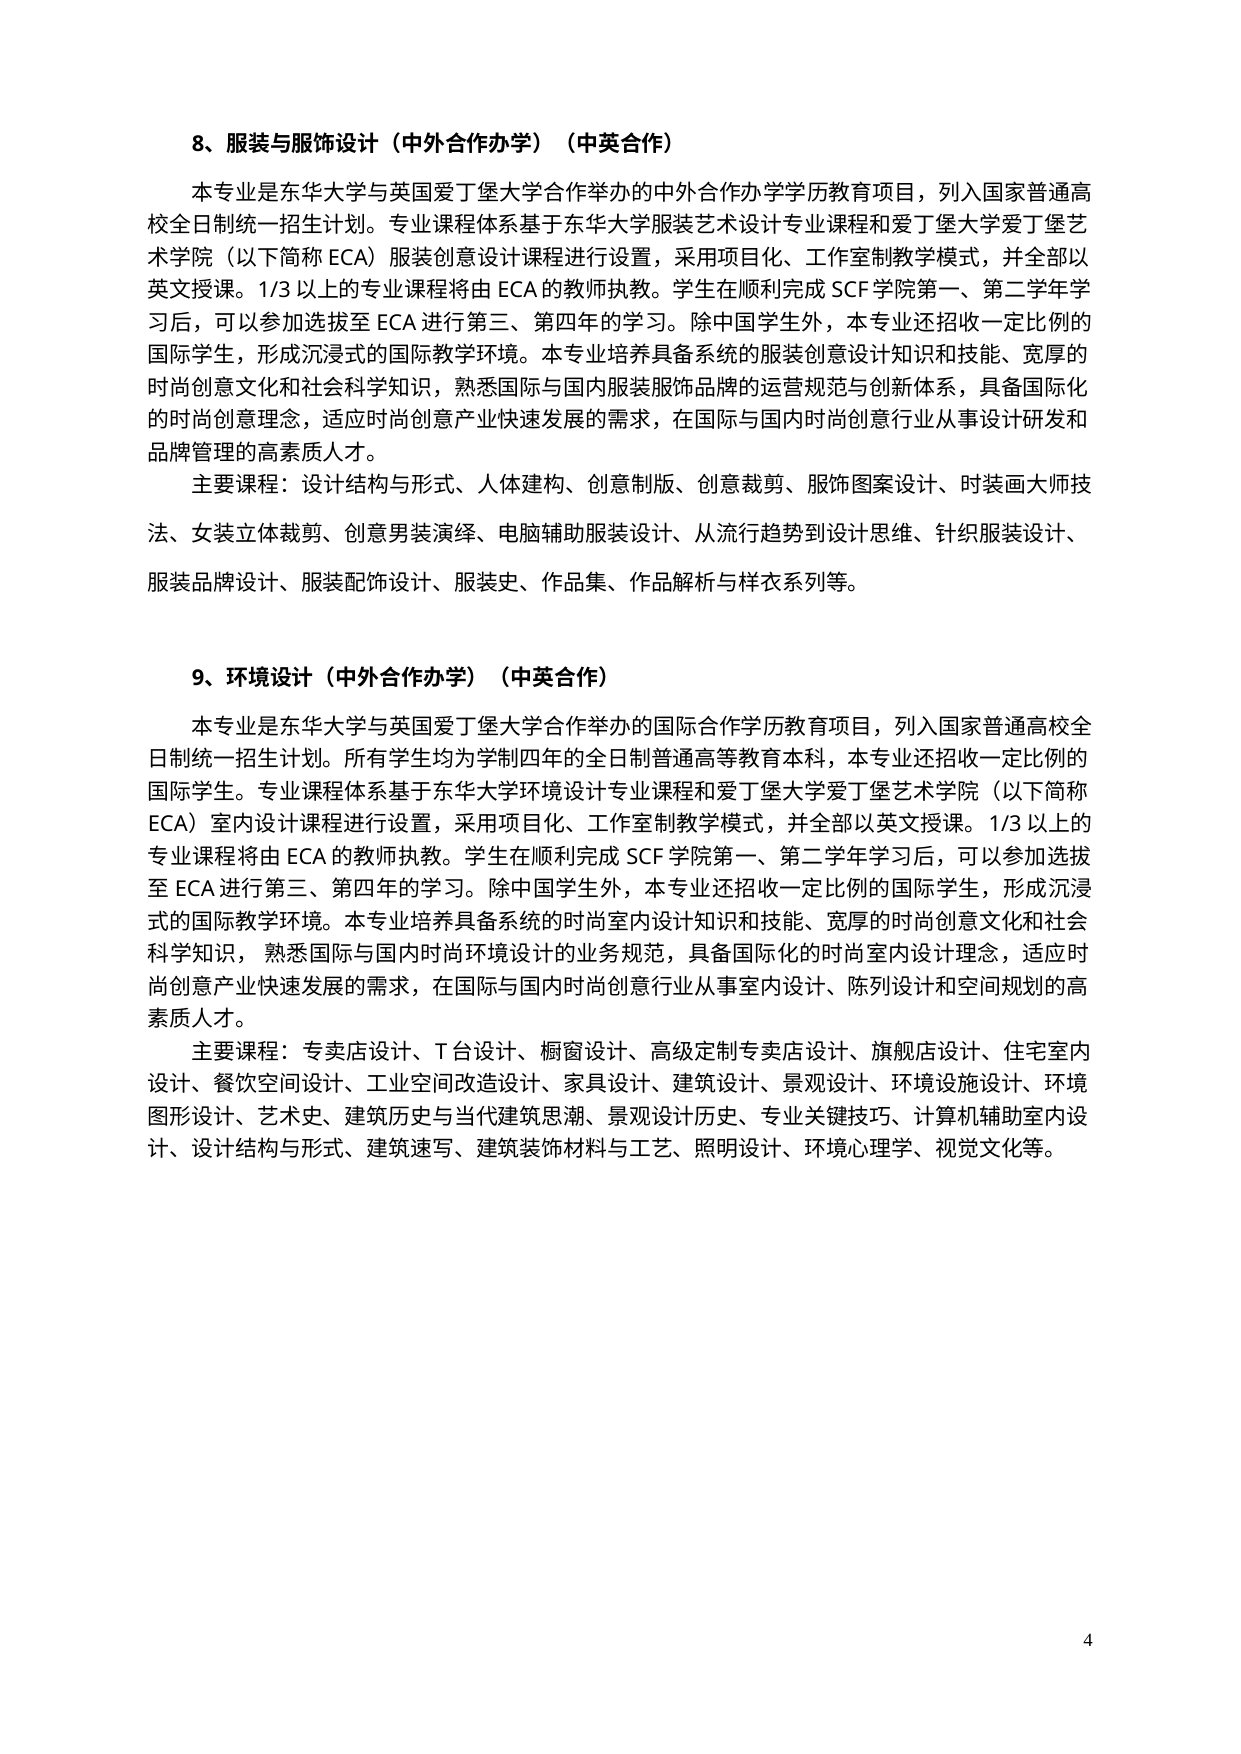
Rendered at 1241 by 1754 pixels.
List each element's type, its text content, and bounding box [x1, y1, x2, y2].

text 主要课程：设计结构与形式、人体建构、创意制版、创意裁剪、服饰图案设计、时装画大师技法、女装立体裁剪、创意男装演绎、电脑辅助服装设计、从流行趋势到设计思维、针织服装设计、服装品牌设计、服装配饰设计、服装史、作品集、作品解析与样衣系列等。 [148, 467, 1092, 597]
text 8、服装与服饰设计（中外合作办学）（中英合作） [148, 126, 1092, 158]
text 本专业是东华大学与英国爱丁堡大学合作举办的国际合作学历教育项目，列入国家普通高校全日制统一招生计划。所有学生均为学制四年的全日制普通高等教育本科，本专业还招收一定比例的国际学生。专业课程体系基于东华大学环境设计专业课程和爱丁堡大学爱丁堡艺术学院（以下简称ECA）室内设计课程进行设置，采用项目化、工作室制教学模式，并全部以英文授课。1/3以上的专业课程将由ECA的教师执教。学生在顺利完成SCF学院第一、第二学年学习后，可以参加选拔至ECA进行第三、第四年的学习。除中国学生外，本专业还招收一定比例的国际学生，形成沉浸式的国际教学环境。本专业培养具备系统的时尚室内设计知识和技能、宽厚的时尚创意文化和社会科学知识， 熟悉国际与国内时尚环境设计的业务规范，具备国际化的时尚室内设计理念，适应时尚创意产业快速发展的需求，在国际与国内时尚创意行业从事室内设计、陈列设计和空间规划的高素质人才。 [148, 708, 1092, 1033]
text 9、环境设计（中外合作办学）（中英合作） [148, 660, 1092, 693]
text 本专业是东华大学与英国爱丁堡大学合作举办的中外合作办学学历教育项目，列入国家普通高校全日制统一招生计划。专业课程体系基于东华大学服装艺术设计专业课程和爱丁堡大学爱丁堡艺术学院（以下简称ECA）服装创意设计课程进行设置，采用项目化、工作室制教学模式，并全部以英文授课。1/3以上的专业课程将由ECA的教师执教。学生在顺利完成SCF学院第一、第二学年学习后，可以参加选拔至ECA进行第三、第四年的学习。除中国学生外，本专业还招收一定比例的国际学生，形成沉浸式的国际教学环境。本专业培养具备系统的服装创意设计知识和技能、宽厚的时尚创意文化和社会科学知识，熟悉国际与国内服装服饰品牌的运营规范与创新体系，具备国际化的时尚创意理念，适应时尚创意产业快速发展的需求，在国际与国内时尚创意行业从事设计研发和品牌管理的高素质人才。 [148, 174, 1092, 467]
text 主要课程：专卖店设计、T台设计、橱窗设计、高级定制专卖店设计、旗舰店设计、住宅室内设计、餐饮空间设计、工业空间改造设计、家具设计、建筑设计、景观设计、环境设施设计、环境图形设计、艺术史、建筑历史与当代建筑思潮、景观设计历史、专业关键技巧、计算机辅助室内设计、设计结构与形式、建筑速写、建筑装饰材料与工艺、照明设计、环境心理学、视觉文化等。 [148, 1033, 1092, 1163]
